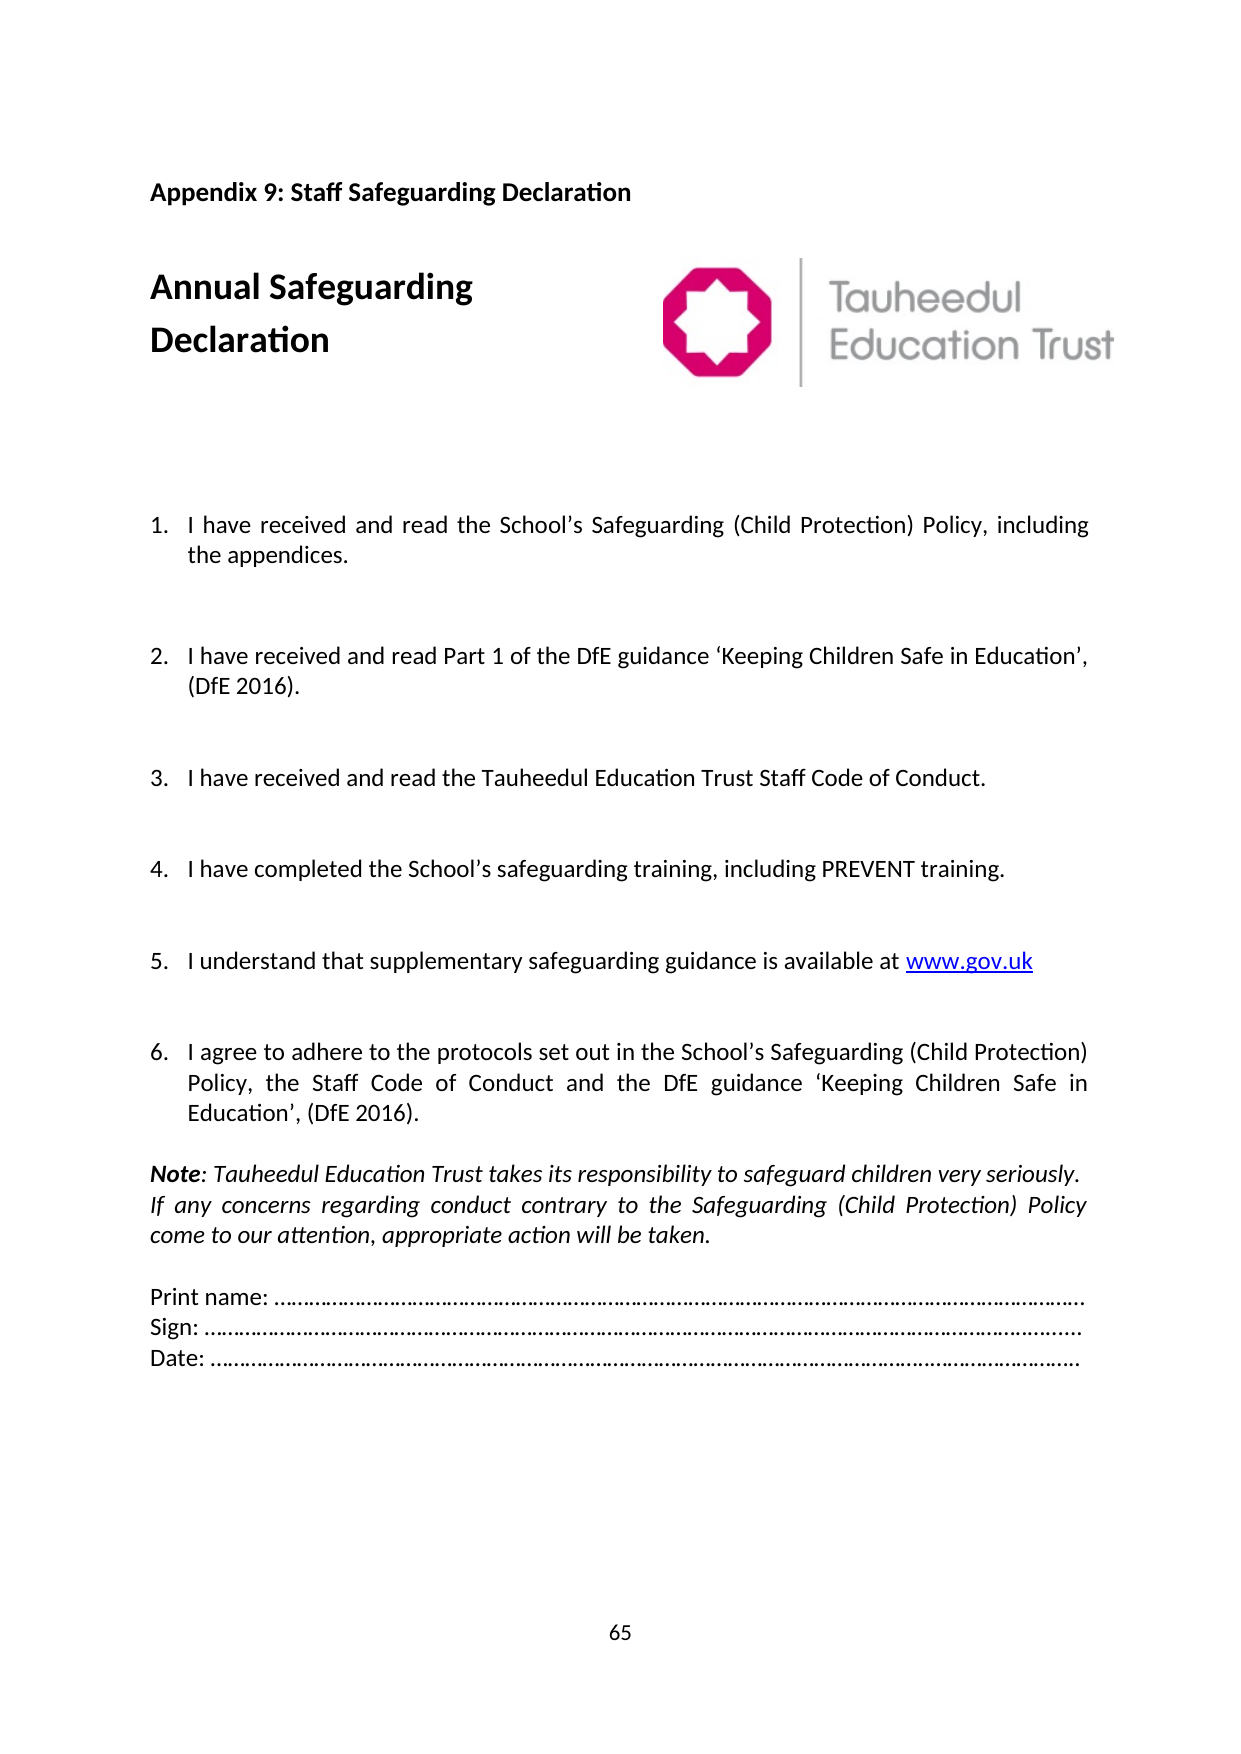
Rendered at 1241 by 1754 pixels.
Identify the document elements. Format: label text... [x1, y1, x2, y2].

text Note: Tauheedul Education Trust takes its responsibility to safeguard children very seriously. If any concerns regarding conduct contrary to the Safeguarding (Child Protection) Policy come to our attention, appropriate action will be taken. [150, 1159, 1090, 1250]
list I agree to adhere to the protocols set out in the School’s Safeguarding (Child Protection) Policy, the Staff Code of Conduct and the DfE guidance ‘Keeping Children Safe in Education’, (DfE 2016). [150, 1037, 1090, 1128]
text Appendix 9: Staff Safeguarding Declaration [150, 175, 1090, 208]
list I have received and read the Tauheedul Education Trust Staff Code of Conduct. [150, 762, 1090, 792]
list I have received and read the School’s Safeguarding (Child Protection) Policy, including the appendices. [150, 509, 1090, 570]
picture [663, 258, 1115, 387]
text Declaration [150, 316, 663, 362]
list I understand that supplementary safeguarding guidance is available at www.gov.uk [150, 945, 1090, 976]
text Print name: …………………………………………………………………………………………………………………………… [150, 1281, 1090, 1311]
text Date: ……………………………………………………………………………………………………………..…………………….. [150, 1342, 1090, 1372]
text Sign: ……………………………………………………………………………………………………………………………..…...... [150, 1311, 1090, 1342]
text Annual Safeguarding [150, 263, 663, 309]
list I have received and read Part 1 of the DfE guidance ‘Keeping Children Safe in Education’, (DfE 2016). [150, 640, 1090, 701]
list I have completed the School’s safeguarding training, including PREVENT training. [150, 853, 1090, 884]
